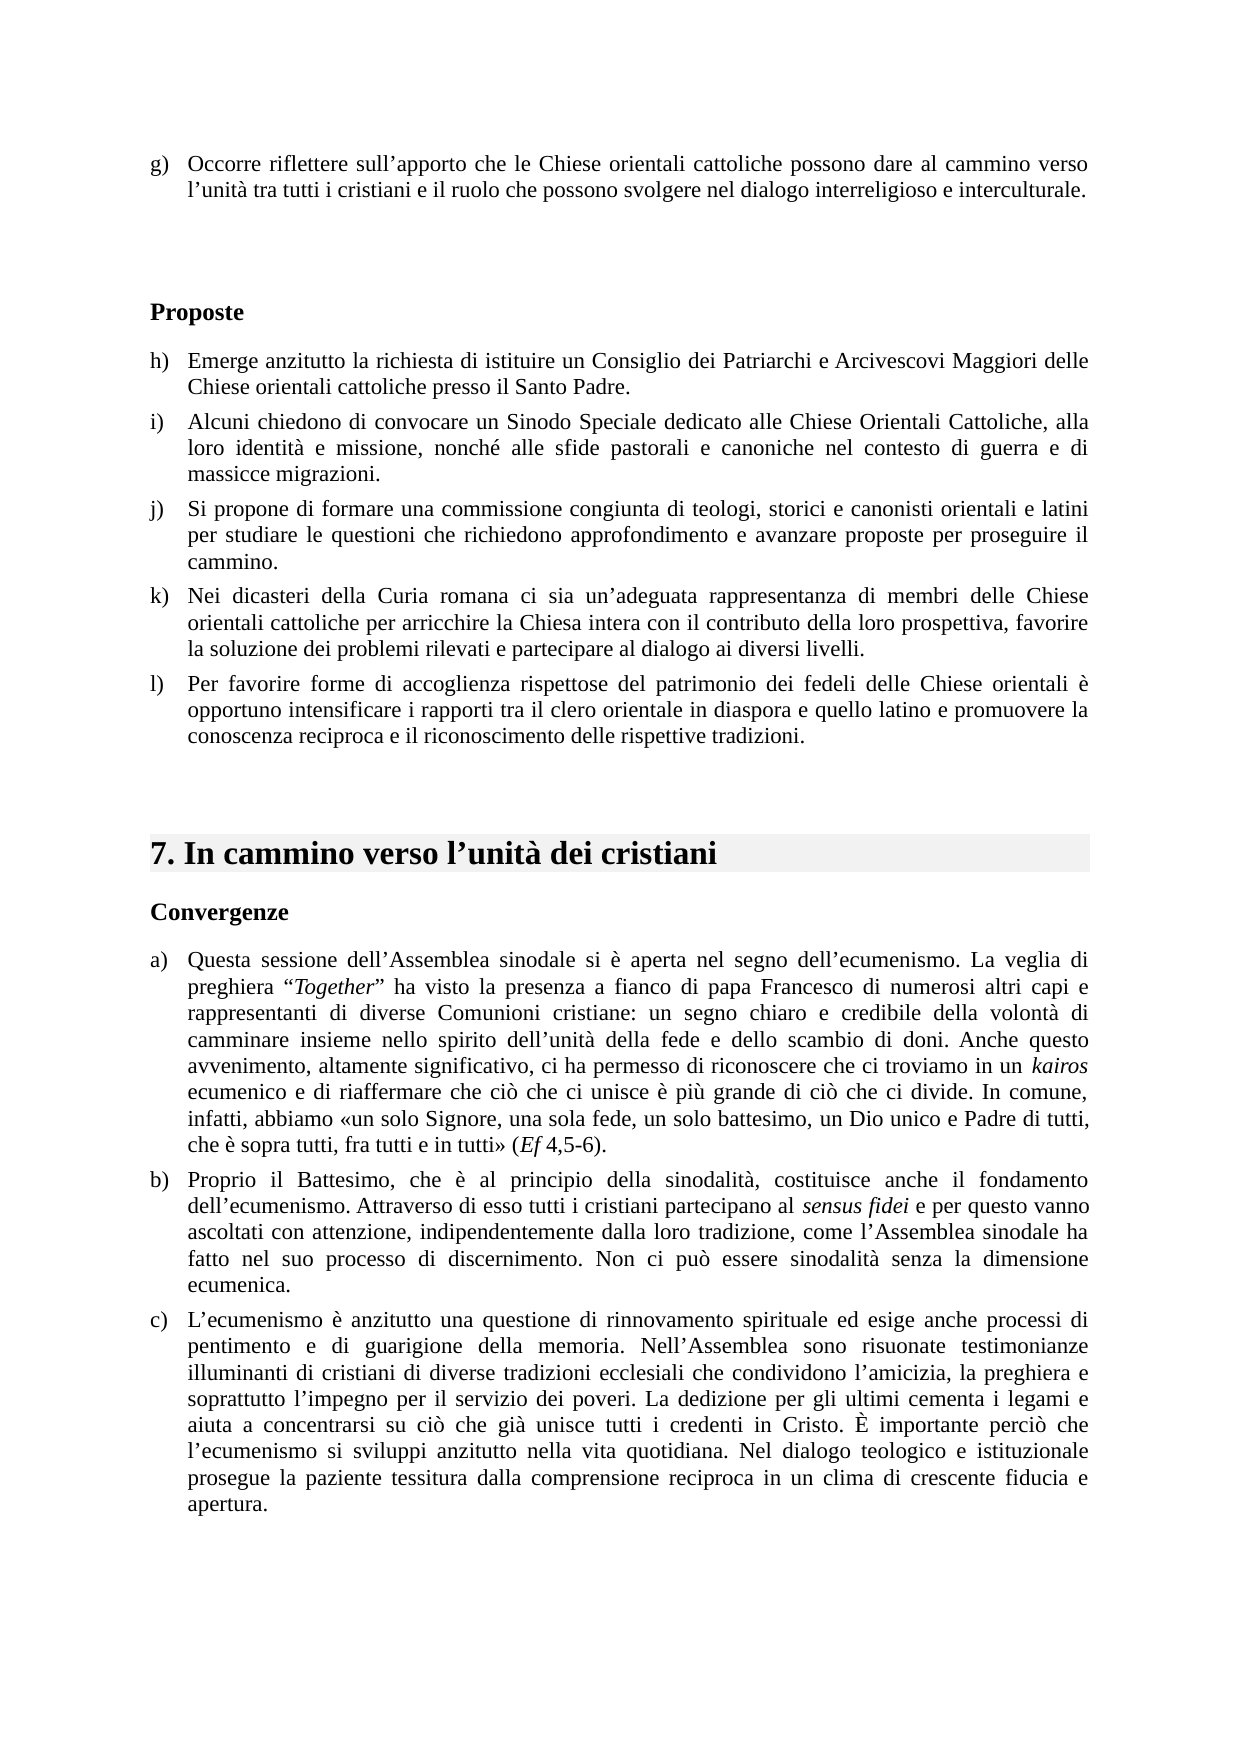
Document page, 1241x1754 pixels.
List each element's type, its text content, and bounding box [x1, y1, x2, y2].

list Proprio il Battesimo, che è al principio della sinodalità, costituisce anche il fondamento dell’ecumenismo. Attraverso di esso tutti i cristiani partecipano al sensus fidei e per questo vanno ascoltati con attenzione, indipendentemente dalla loro tradizione, come l’Assemblea sinodale ha fatto nel suo processo di discernimento. Non ci può essere sinodalità senza la dimensione ecumenica. [150, 1166, 1090, 1297]
subtitle 7. In cammino verso l’unità dei cristiani [150, 834, 1090, 872]
subtitle Convergenze [150, 897, 1090, 926]
list Si propone di formare una commissione congiunta di teologi, storici e canonisti orientali e latini per studiare le questioni che richiedono approfondimento e avanzare proposte per proseguire il cammino. [150, 495, 1090, 574]
subtitle Proposte [150, 297, 1090, 326]
list Occorre riflettere sull’apporto che le Chiese orientali cattoliche possono dare al cammino verso l’unità tra tutti i cristiani e il ruolo che possono svolgere nel dialogo interreligioso e interculturale. [150, 150, 1090, 203]
list Nei dicasteri della Curia romana ci sia un’adeguata rappresentanza di membri delle Chiese orientali cattoliche per arricchire la Chiesa intera con il contributo della loro prospettiva, favorire la soluzione dei problemi rilevati e partecipare al dialogo ai diversi livelli. [150, 582, 1090, 662]
list Alcuni chiedono di convocare un Sinodo Speciale dedicato alle Chiese Orientali Cattoliche, alla loro identità e missione, nonché alle sfide pastorali e canoniche nel contesto di guerra e di massicce migrazioni. [150, 408, 1090, 487]
list Questa sessione dell’Assemblea sinodale si è aperta nel segno dell’ecumenismo. La veglia di preghiera “Together” ha visto la presenza a fianco di papa Francesco di numerosi altri capi e rappresentanti di diverse Comunioni cristiane: un segno chiaro e credibile della volontà di camminare insieme nello spirito dell’unità della fede e dello scambio di doni. Anche questo avvenimento, altamente significativo, ci ha permesso di riconoscere che ci troviamo in un kairos ecumenico e di riaffermare che ciò che ci unisce è più grande di ciò che ci divide. In comune, infatti, abbiamo «un solo Signore, una sola fede, un solo battesimo, un Dio unico e Padre di tutti, che è sopra tutti, fra tutti e in tutti» (Ef 4,5-6). [150, 947, 1090, 1157]
list L’ecumenismo è anzitutto una questione di rinnovamento spirituale ed esige anche processi di pentimento e di guarigione della memoria. Nell’Assemblea sono risuonate testimonianze illuminanti di cristiani di diverse tradizioni ecclesiali che condividono l’amicizia, la preghiera e soprattutto l’impegno per il servizio dei poveri. La dedizione per gli ultimi cementa i legami e aiuta a concentrarsi su ciò che già unisce tutti i credenti in Cristo. È importante perciò che l’ecumenismo si sviluppi anzitutto nella vita quotidiana. Nel dialogo teologico e istituzionale prosegue la paziente tessitura dalla comprensione reciproca in un clima di crescente fiducia e apertura. [150, 1306, 1090, 1517]
list Emerge anzitutto la richiesta di istituire un Consiglio dei Patriarchi e Arcivescovi Maggiori delle Chiese orientali cattoliche presso il Santo Padre. [150, 347, 1090, 399]
list Per favorire forme di accoglienza rispettose del patrimonio dei fedeli delle Chiese orientali è opportuno intensificare i rapporti tra il clero orientale in diaspora e quello latino e promuovere la conoscenza reciproca e il riconoscimento delle rispettive tradizioni. [150, 670, 1090, 749]
